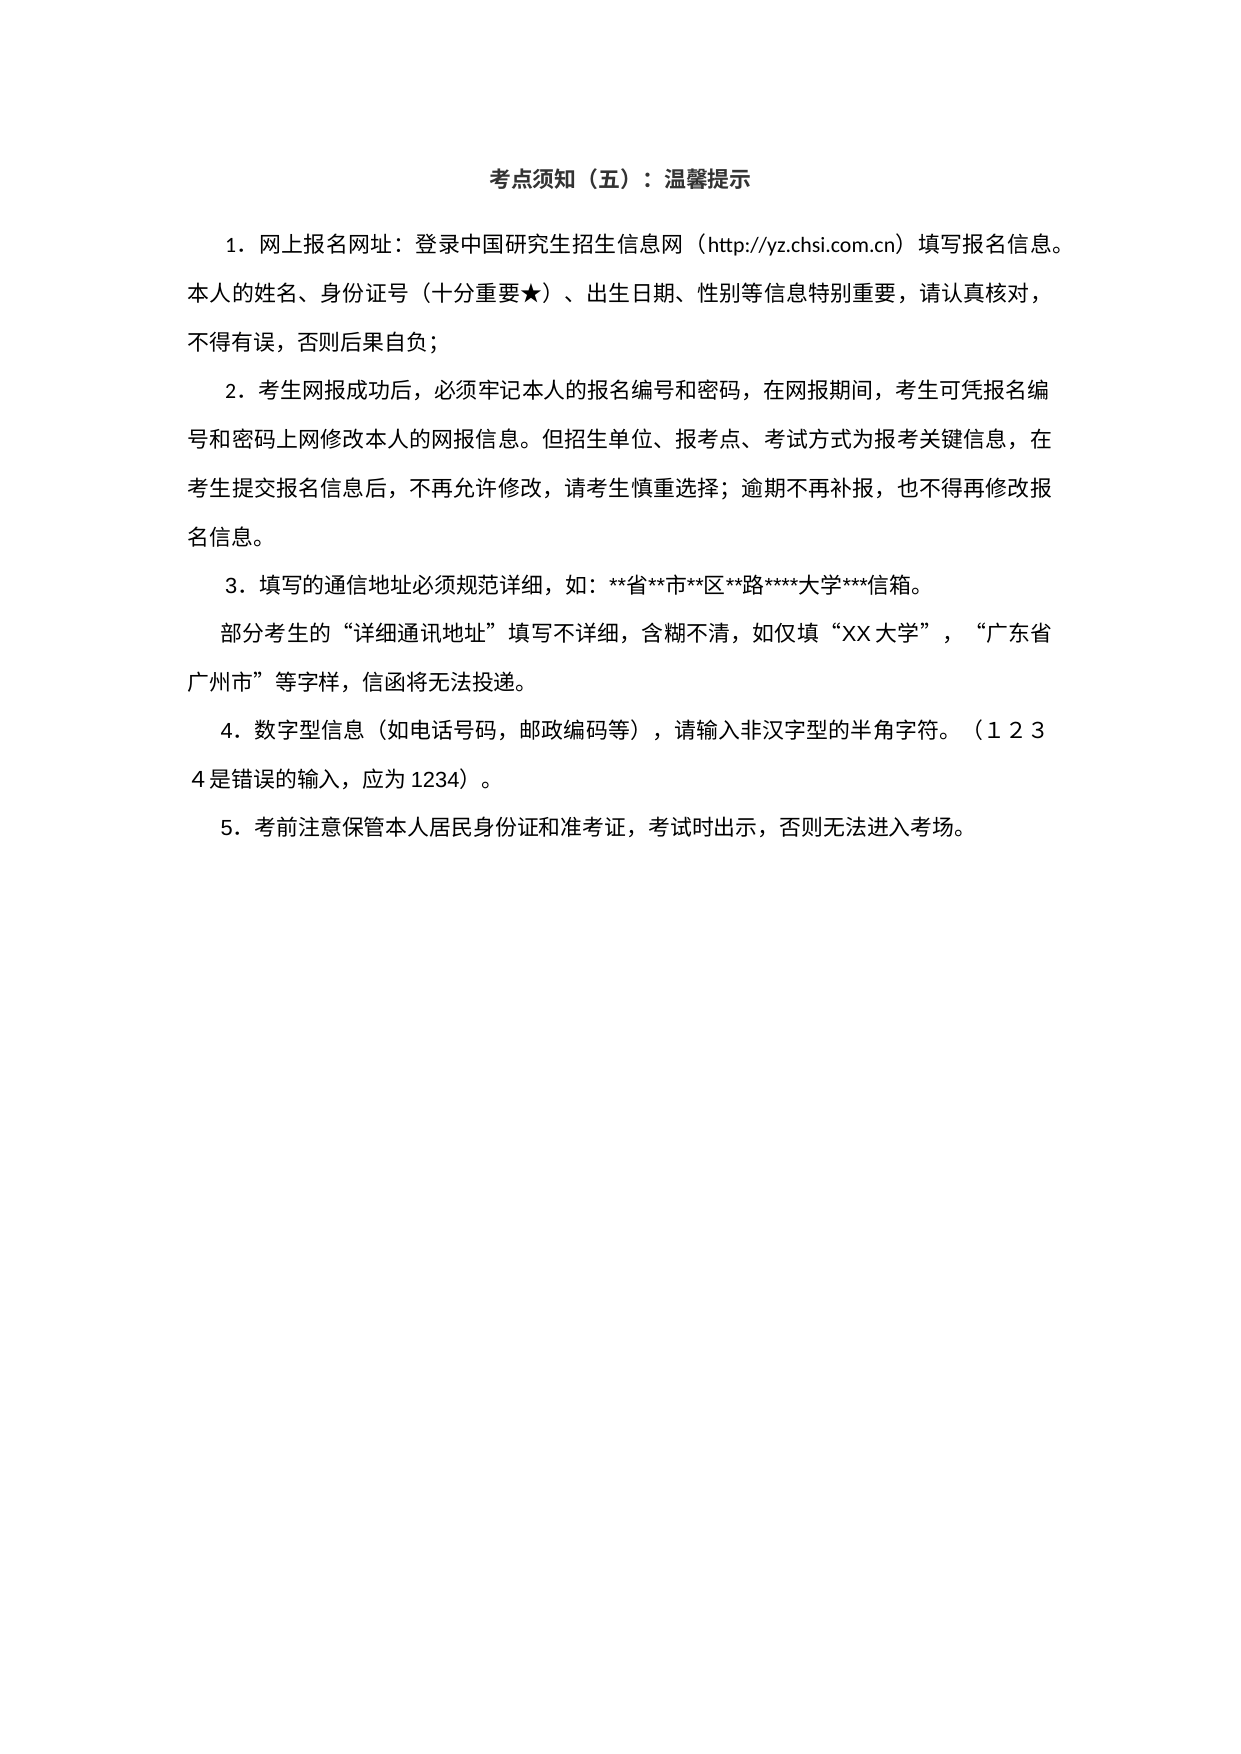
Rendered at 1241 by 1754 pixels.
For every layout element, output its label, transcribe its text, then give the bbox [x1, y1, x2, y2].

text 3．填写的通信地址必须规范详细，如：**省**市**区**路****大学***信箱。 [187, 567, 1053, 600]
text 5．考前注意保管本人居民身份证和准考证，考试时出示，否则无法进入考场。 [187, 810, 1053, 842]
text 考点须知（五）：温馨提示 [187, 162, 1053, 194]
text 4．数字型信息（如电话号码，邮政编码等），请输入非汉字型的半角字符。（１２３４是错误的输入，应为1234）。 [187, 713, 1053, 794]
text 部分考生的“详细通讯地址”填写不详细，含糊不清，如仅填“XX大学”，“广东省广州市”等字样，信函将无法投递。 [187, 616, 1053, 697]
text 1．网上报名网址：登录中国研究生招生信息网（http://yz.chsi.com.cn）填写报名信息。本人的姓名、身份证号（十分重要★）、出生日期、性别等信息特别重要，请认真核对，不得有误，否则后果自负； [187, 227, 1053, 357]
text 2．考生网报成功后，必须牢记本人的报名编号和密码，在网报期间，考生可凭报名编号和密码上网修改本人的网报信息。但招生单位、报考点、考试方式为报考关键信息，在考生提交报名信息后，不再允许修改，请考生慎重选择；逾期不再补报，也不得再修改报名信息。 [187, 373, 1053, 552]
